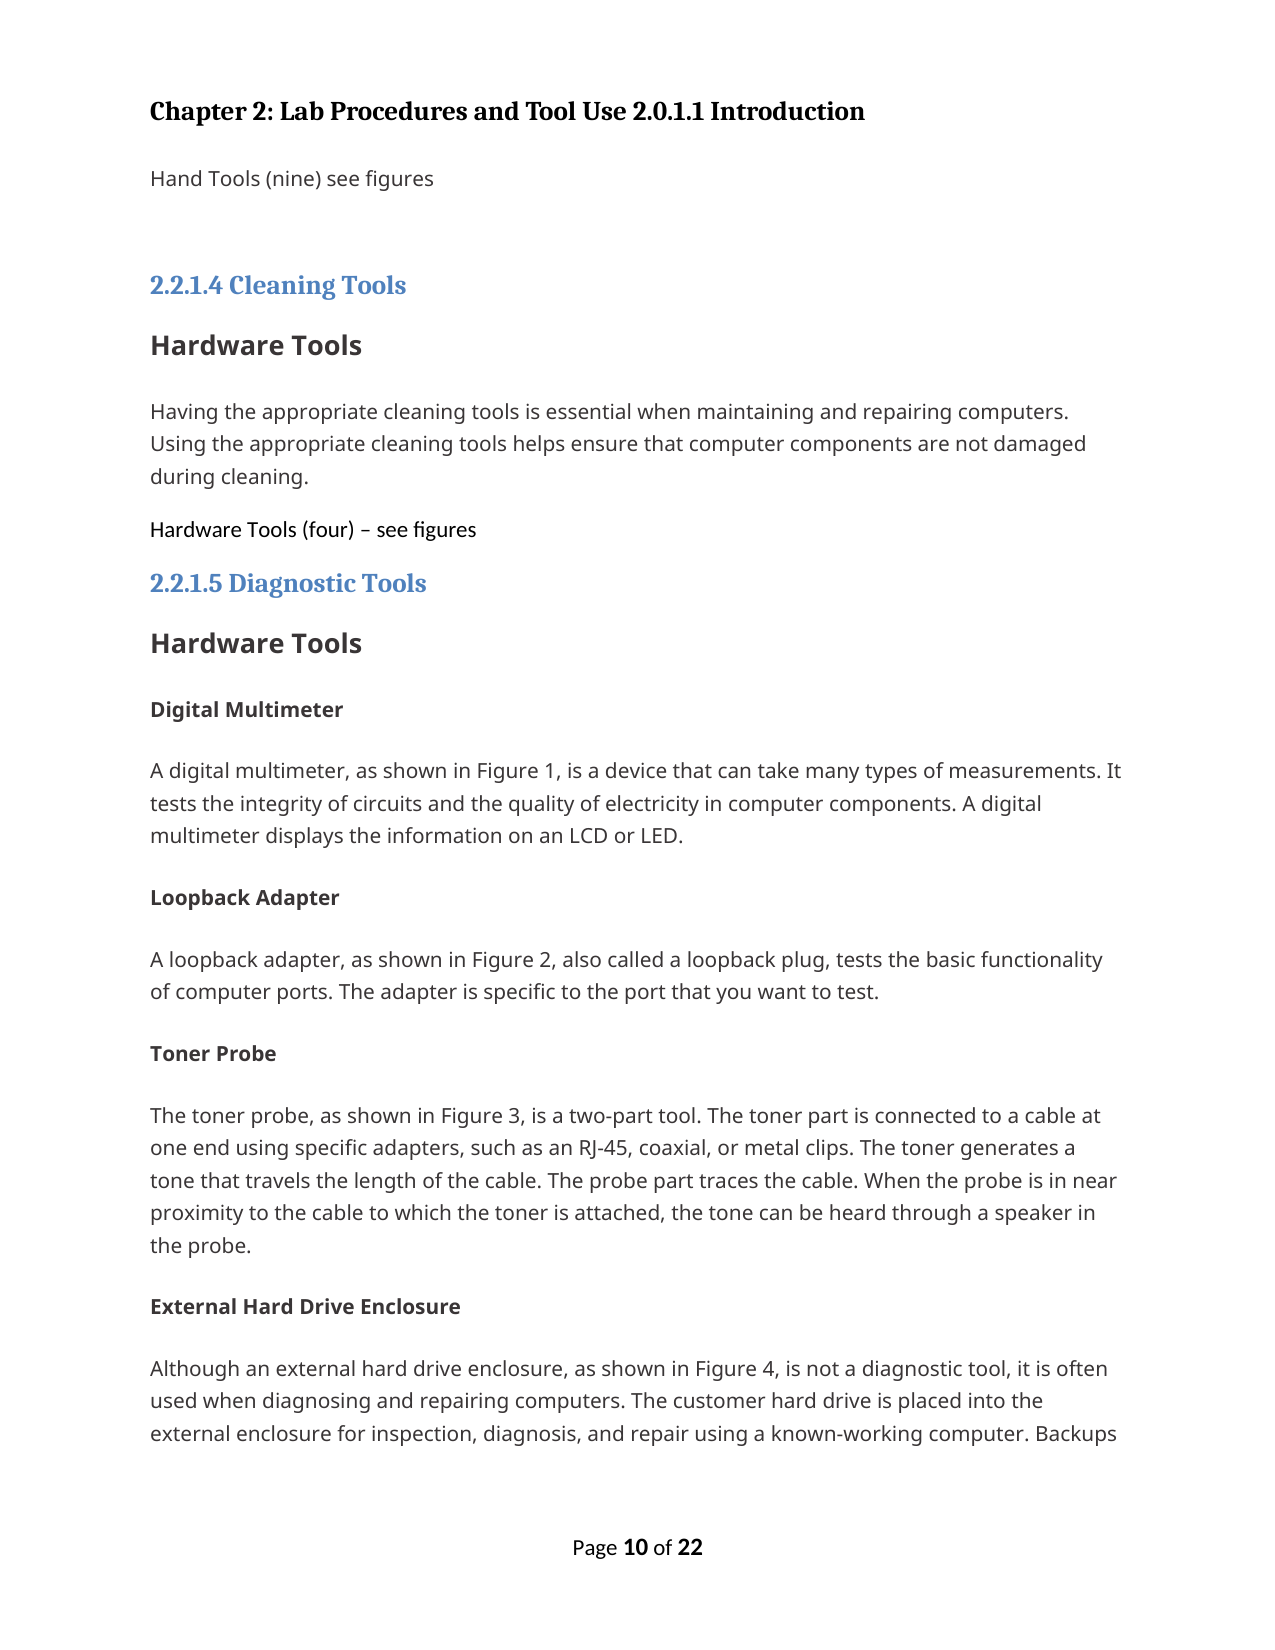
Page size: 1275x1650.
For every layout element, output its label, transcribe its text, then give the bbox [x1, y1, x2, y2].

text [150, 1350, 1125, 1447]
subtitle 2.2.1.5 Diagnostic Tools [150, 568, 1125, 599]
text Toner Probe [150, 1035, 1125, 1067]
text Having the appropriate cleaning tools is essential when maintaining and repairing computers. Using the appropriate cleaning tools helps ensure that computer components are not damaged during cleaning. [150, 393, 1125, 490]
text Hardware Tools (four) – see figures [150, 515, 1125, 543]
text A digital multimeter, as shown in Figure 1, is a device that can take many types of measurements. It tests the integrity of circuits and the quality of electricity in computer components. A digital multimeter displays the information on an LCD or LED. [150, 752, 1125, 850]
text Loopback Adapter [150, 879, 1125, 912]
text External Hard Drive Enclosure [150, 1288, 1125, 1321]
subtitle 2.2.1.4 Cleaning Tools [150, 270, 1125, 301]
text The toner probe, as shown in Figure 3, is a two-part tool. The toner part is connected to a cable at one end using specific adapters, such as an RJ-45, coaxial, or metal clips. The toner generates a tone that travels the length of the cable. The probe part traces the cable. When the probe is in near proximity to the cable to which the toner is attached, the tone can be heard through a speaker in the probe. [150, 1097, 1125, 1259]
subtitle Hardware Tools [150, 625, 1125, 662]
text Hand Tools (nine) see figures [150, 159, 1125, 192]
text Digital Multimeter [150, 691, 1125, 723]
text A loopback adapter, as shown in Figure 2, also called a loopback plug, tests the basic functionality of computer ports. The adapter is specific to the port that you want to test. [150, 941, 1125, 1006]
subtitle Hardware Tools [150, 327, 1125, 363]
